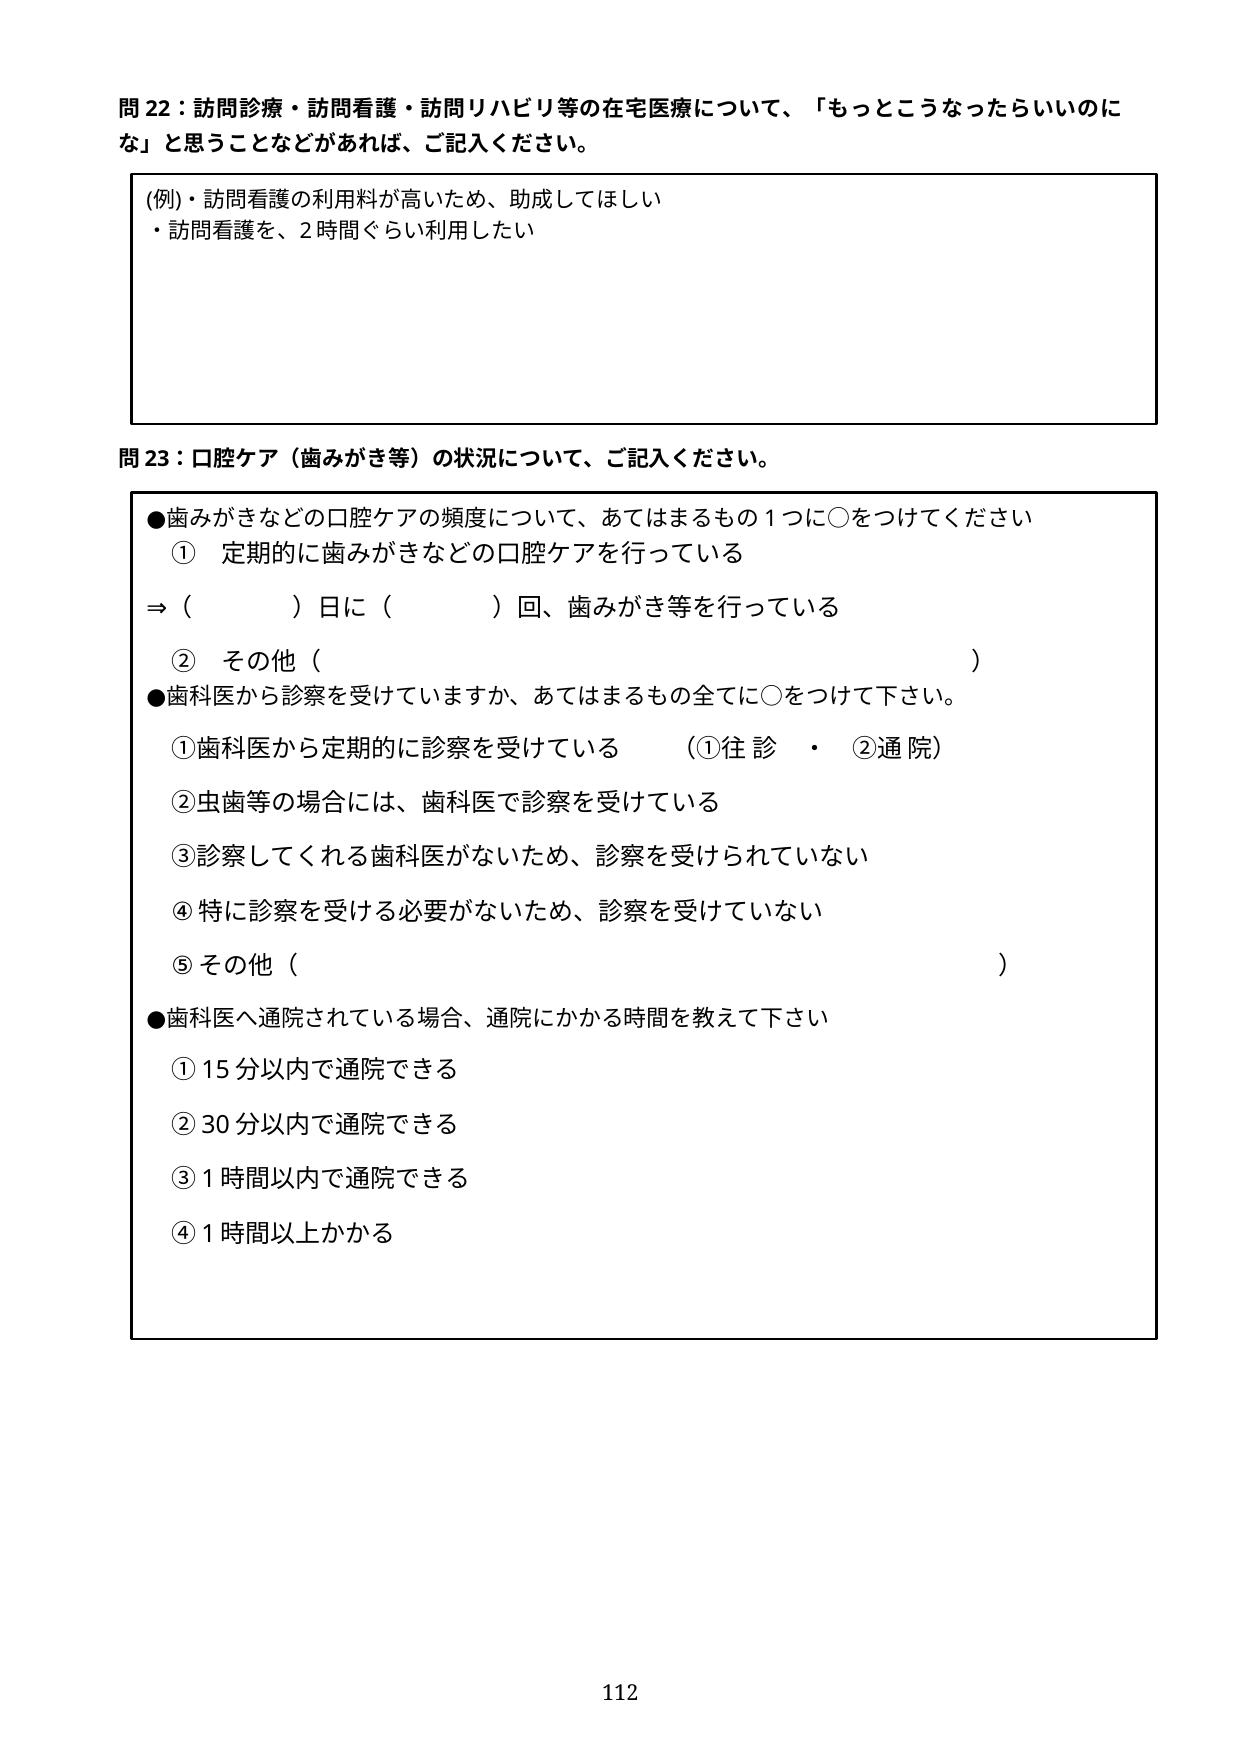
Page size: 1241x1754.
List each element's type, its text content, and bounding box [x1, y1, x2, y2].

text 問23：口腔ケア（歯みがき等）の状況について、ご記入ください。 [118, 439, 1122, 474]
text 問22：訪問診療・訪問看護・訪問リハビリ等の在宅医療について、「もっとこうなったらいいのにな」と思うことなどがあれば、ご記入ください。 [118, 89, 1122, 159]
